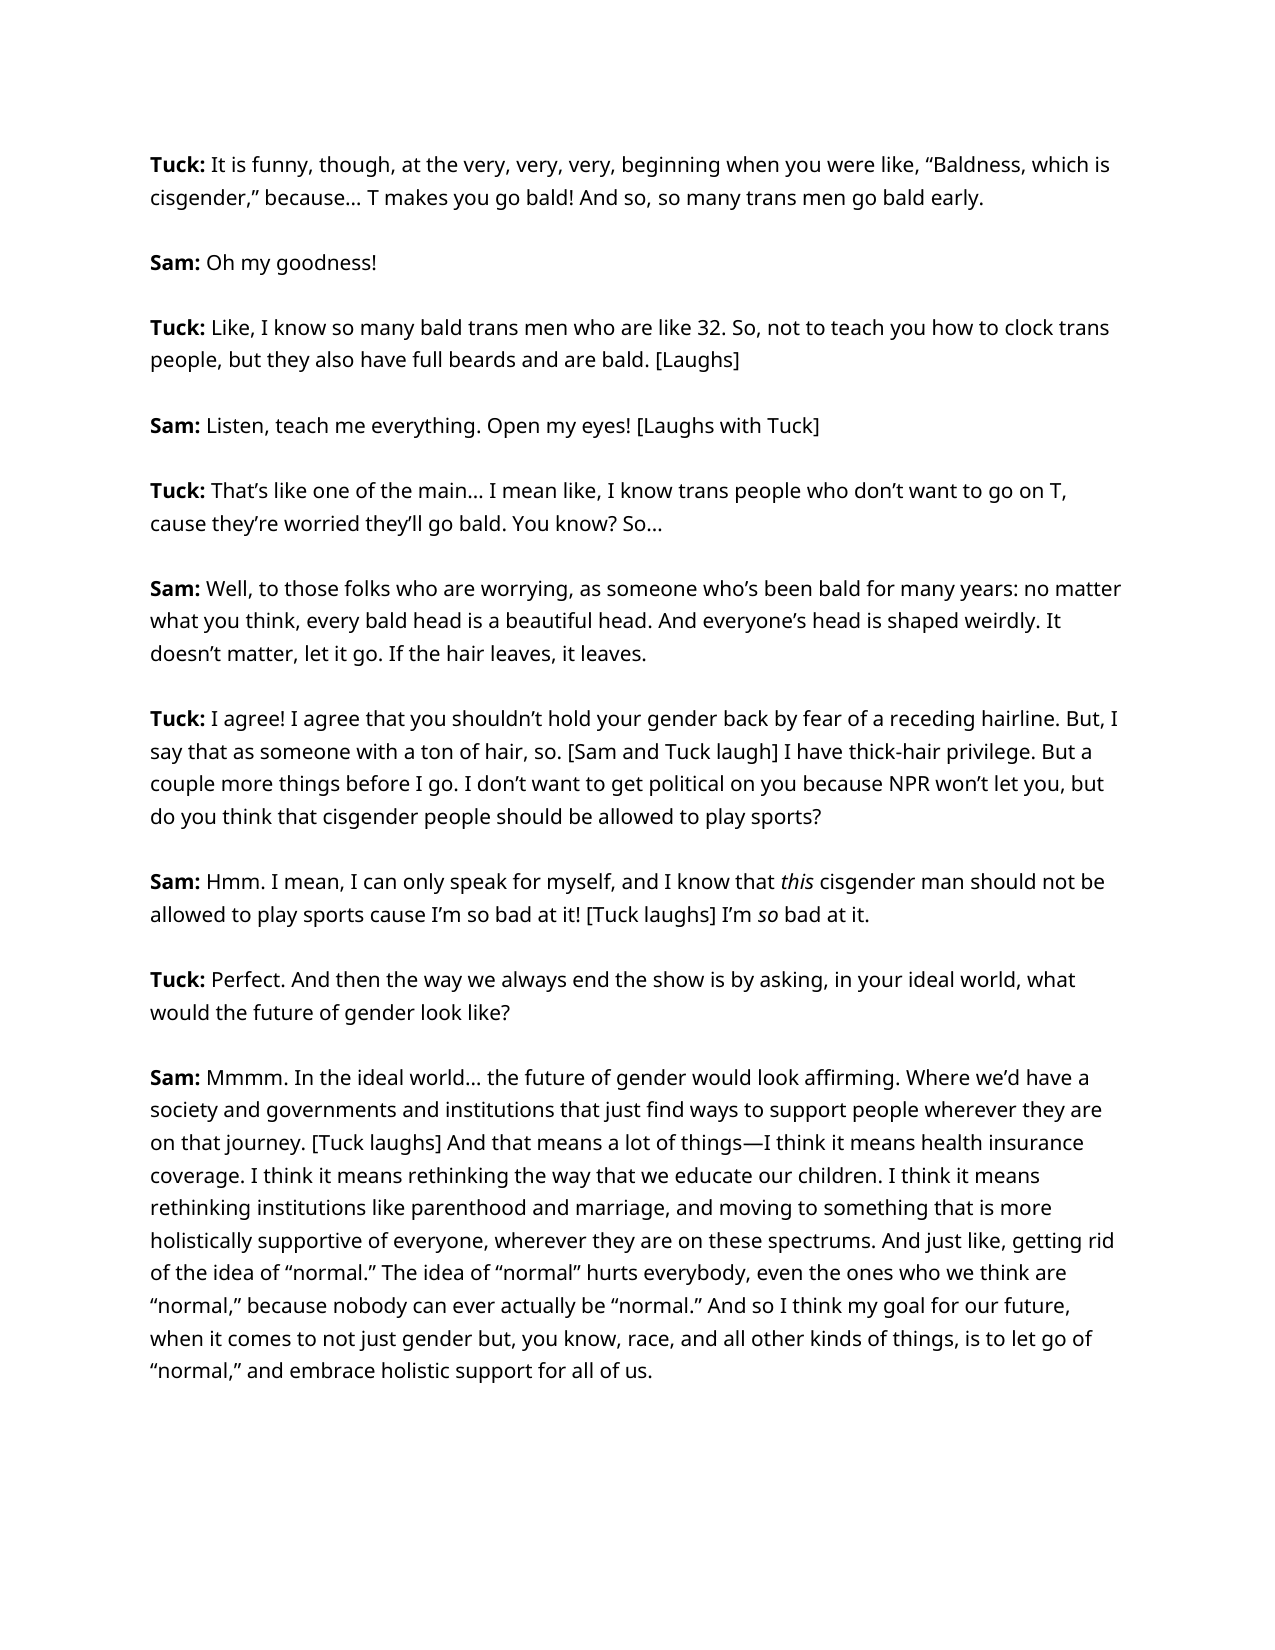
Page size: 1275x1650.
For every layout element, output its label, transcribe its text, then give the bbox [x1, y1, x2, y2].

text Sam: Oh my goodness! [150, 248, 1125, 276]
text Tuck: Perfect. And then the way we always end the show is by asking, in your ideal world, what would the future of gender look like? [150, 965, 1125, 1026]
text Tuck: I agree! I agree that you shouldn’t hold your gender back by fear of a receding hairline. But, I say that as someone with a ton of hair, so. [Sam and Tuck laugh] I have thick-hair privilege. But a couple more things before I go. I don’t want to get political on you because NPR won’t let you, but do you think that cisgender people should be allowed to play sports? [150, 704, 1125, 831]
text Sam: Mmmm. In the ideal world… the future of gender would look affirming. Where we’d have a society and governments and institutions that just find ways to support people wherever they are on that journey. [Tuck laughs] And that means a lot of things—I think it means health insurance coverage. I think it means rethinking the way that we educate our children. I think it means rethinking institutions like parenthood and marriage, and moving to something that is more holistically supportive of everyone, wherever they are on these spectrums. And just like, getting rid of the idea of “normal.” The idea of “normal” hurts everybody, even the ones who we think are “normal,” because nobody can ever actually be “normal.” And so I think my goal for our future, when it comes to not just gender but, you know, race, and all other kinds of things, is to let go of “normal,” and embrace holistic support for all of us. [150, 1063, 1125, 1385]
text Tuck: Like, I know so many bald trans men who are like 32. So, not to teach you how to clock trans people, but they also have full beards and are bald. [Laughs] [150, 313, 1125, 374]
text Sam: Hmm. I mean, I can only speak for myself, and I know that this cisgender man should not be allowed to play sports cause I’m so bad at it! [Tuck laughs] I’m so bad at it. [150, 867, 1125, 928]
text Tuck: It is funny, though, at the very, very, very, beginning when you were like, “Baldness, which is cisgender,” because… T makes you go bald! And so, so many trans men go bald early. [150, 150, 1125, 211]
text Sam: Well, to those folks who are worrying, as someone who’s been bald for many years: no matter what you think, every bald head is a beautiful head. And everyone’s head is shaped weirdly. It doesn’t matter, let it go. If the hair leaves, it leaves. [150, 574, 1125, 667]
text Tuck: That’s like one of the main… I mean like, I know trans people who don’t want to go on T, cause they’re worried they’ll go bald. You know? So… [150, 476, 1125, 537]
text Sam: Listen, teach me everything. Open my eyes! [Laughs with Tuck] [150, 411, 1125, 439]
